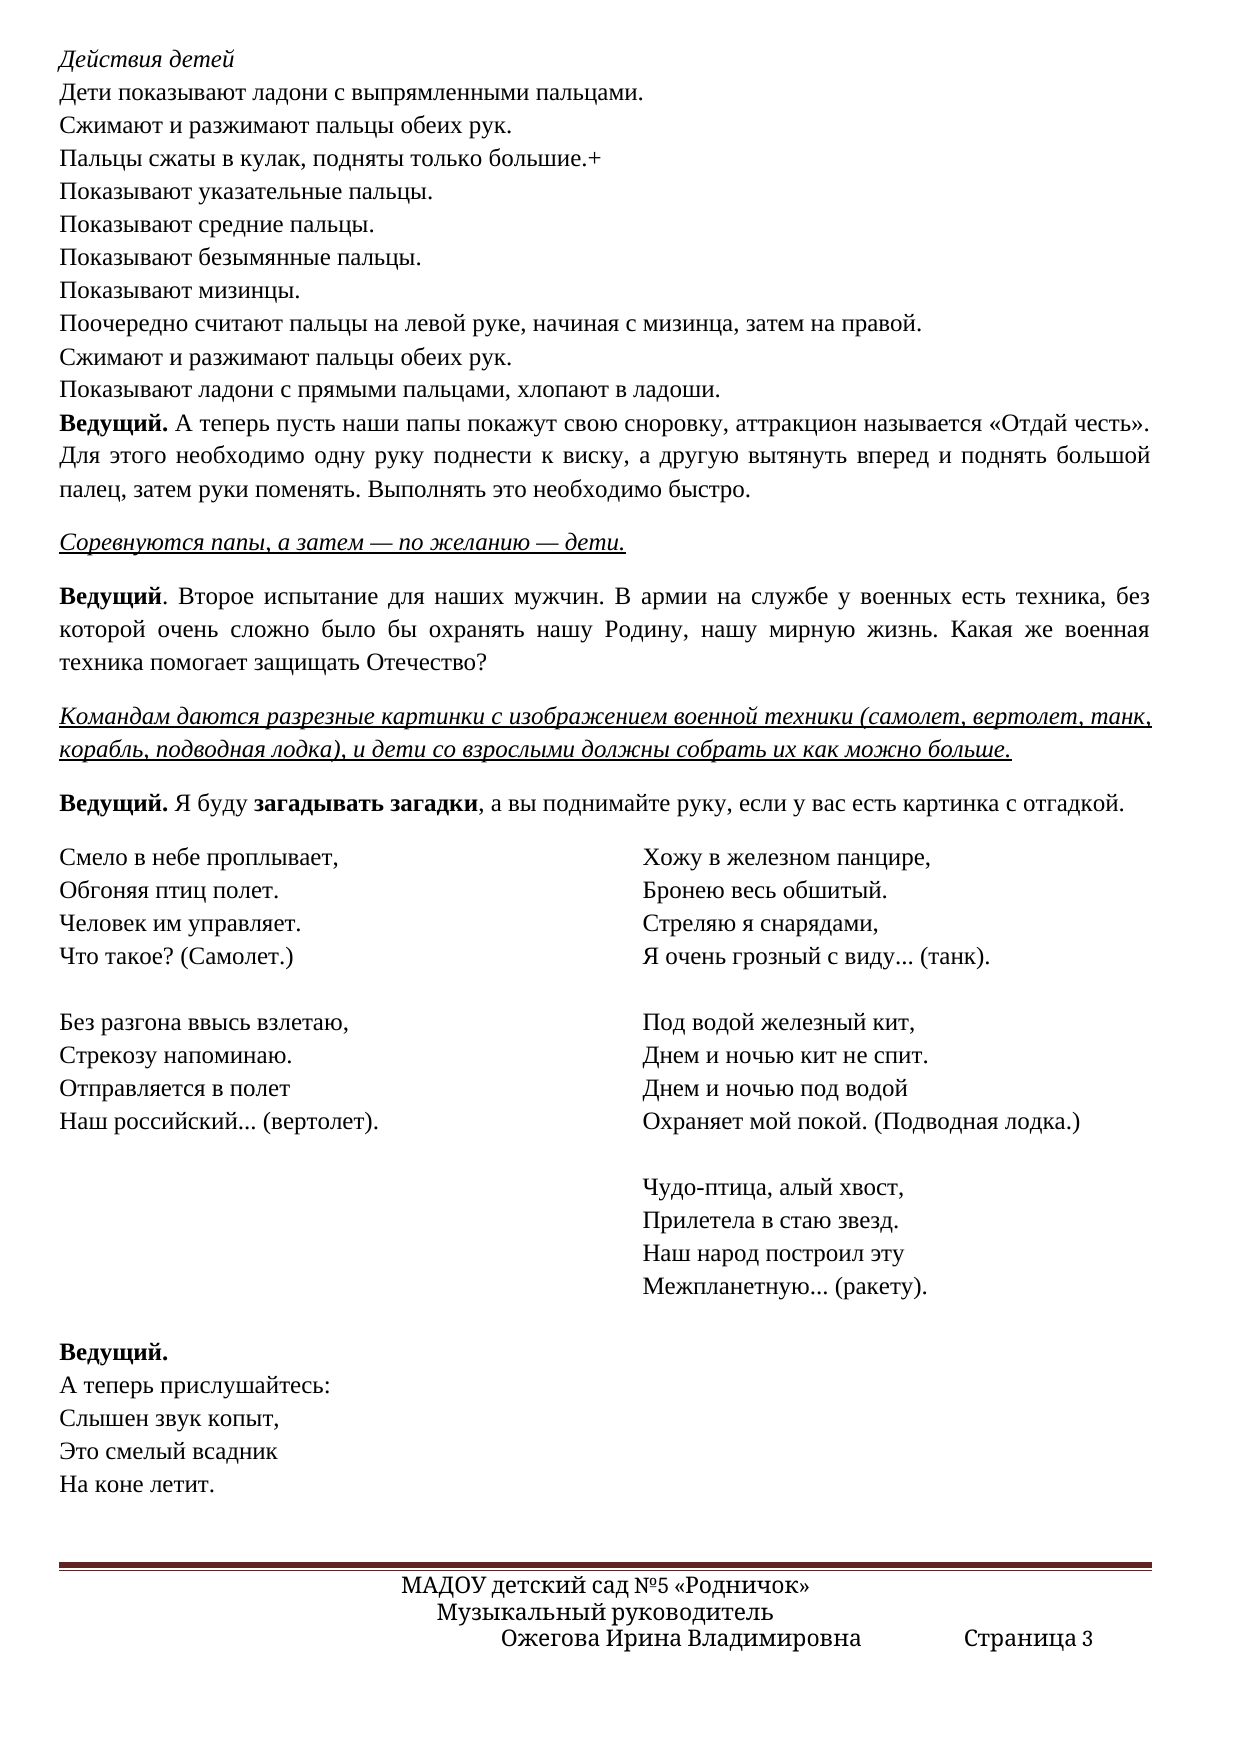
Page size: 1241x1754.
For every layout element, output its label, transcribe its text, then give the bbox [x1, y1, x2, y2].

text Обгоняя птиц полет. [59, 875, 568, 904]
text Охраняет мой покой. (Подводная лодка.) [642, 1106, 1152, 1135]
text Соревнуются папы, а затем — по желанию — дети. [59, 527, 1152, 556]
text Показывают безымянные пальцы. [59, 242, 1152, 271]
text А теперь прислушайтесь: [59, 1370, 1152, 1399]
text Отправляется в полет [59, 1073, 568, 1102]
text Дети показывают ладони с выпрямленными пальцами. [59, 77, 1152, 106]
text Действия детей [59, 44, 1152, 73]
text Ведущий. [59, 1337, 1152, 1366]
text На коне летит. [59, 1469, 1152, 1498]
text Показывают мизинцы. [59, 276, 1152, 304]
text Человек им управляет. [59, 908, 568, 937]
text Сжимают и разжимают пальцы обеих рук. [59, 342, 1152, 370]
text Что такое? (Самолет.) [59, 941, 568, 970]
text Межпланетную... (ракету). [642, 1271, 1152, 1300]
text Днем и ночью кит не спит. [642, 1040, 1152, 1069]
text Стреляю я снарядами, [642, 908, 1152, 937]
text Показывают указательные пальцы. [59, 176, 1152, 205]
text Я очень грозный с виду... (танк). [642, 941, 1152, 970]
text Под водой железный кит, [642, 1007, 1152, 1036]
text Стрекозу напоминаю. [59, 1040, 568, 1069]
text Прилетела в стаю звезд. [642, 1205, 1152, 1234]
text Показывают средние пальцы. [59, 209, 1152, 238]
text Хожу в железном панцире, [642, 842, 1152, 871]
text Ведущий. А теперь пусть наши папы покажут свою сноровку, аттракцион называется «Отдай честь». Для этого необходимо одну руку поднести к виску, а другую вытянуть вперед и поднять большой палец, затем руки поменять. Выполнять это необходимо быстро. [59, 408, 1152, 502]
text Без разгона ввысь взлетаю, [59, 1007, 568, 1036]
text Командам даются разрезные картинки с изображением военной техники (самолет, вертолет, танк, корабль, подводная лодка), и дети со взрослыми должны собрать их как можно больше. [59, 701, 1152, 726]
text Бронею весь обшитый. [642, 875, 1152, 904]
text Показывают ладони с прямыми пальцами, хлопают в ладоши. [59, 374, 1152, 403]
text Командам даются разрезные картинки с изображением военной техники (самолет, вертолет, танк, корабль, подводная лодка), и дети со взрослыми должны собрать их как можно больше. [59, 728, 1152, 763]
text Наш российский... (вертолет). [59, 1106, 568, 1135]
text Чудо-птица, алый хвост, [642, 1172, 1152, 1201]
text Ведущий. Второе испытание для наших мужчин. В армии на службе у военных есть техника, без которой очень сложно было бы охранять нашу Родину, нашу мирную жизнь. Какая же военная техника помогает защищать Отечество? [59, 581, 1152, 676]
text Ведущий. Я буду загадывать загадки, а вы поднимайте руку, если у вас есть картинка с отгадкой. [59, 788, 1152, 817]
text Наш народ построил эту [642, 1238, 1152, 1267]
text Днем и ночью под водой [642, 1073, 1152, 1102]
text Это смелый всадник [59, 1436, 1152, 1465]
text Пальцы сжаты в кулак, подняты только большие.+ [59, 143, 1152, 172]
text Поочередно считают пальцы на левой руке, начиная с мизинца, затем на правой. [59, 308, 1152, 337]
text Слышен звук копыт, [59, 1403, 1152, 1432]
text Сжимают и разжимают пальцы обеих рук. [59, 110, 1152, 139]
text Смело в небе проплывает, [59, 842, 568, 871]
